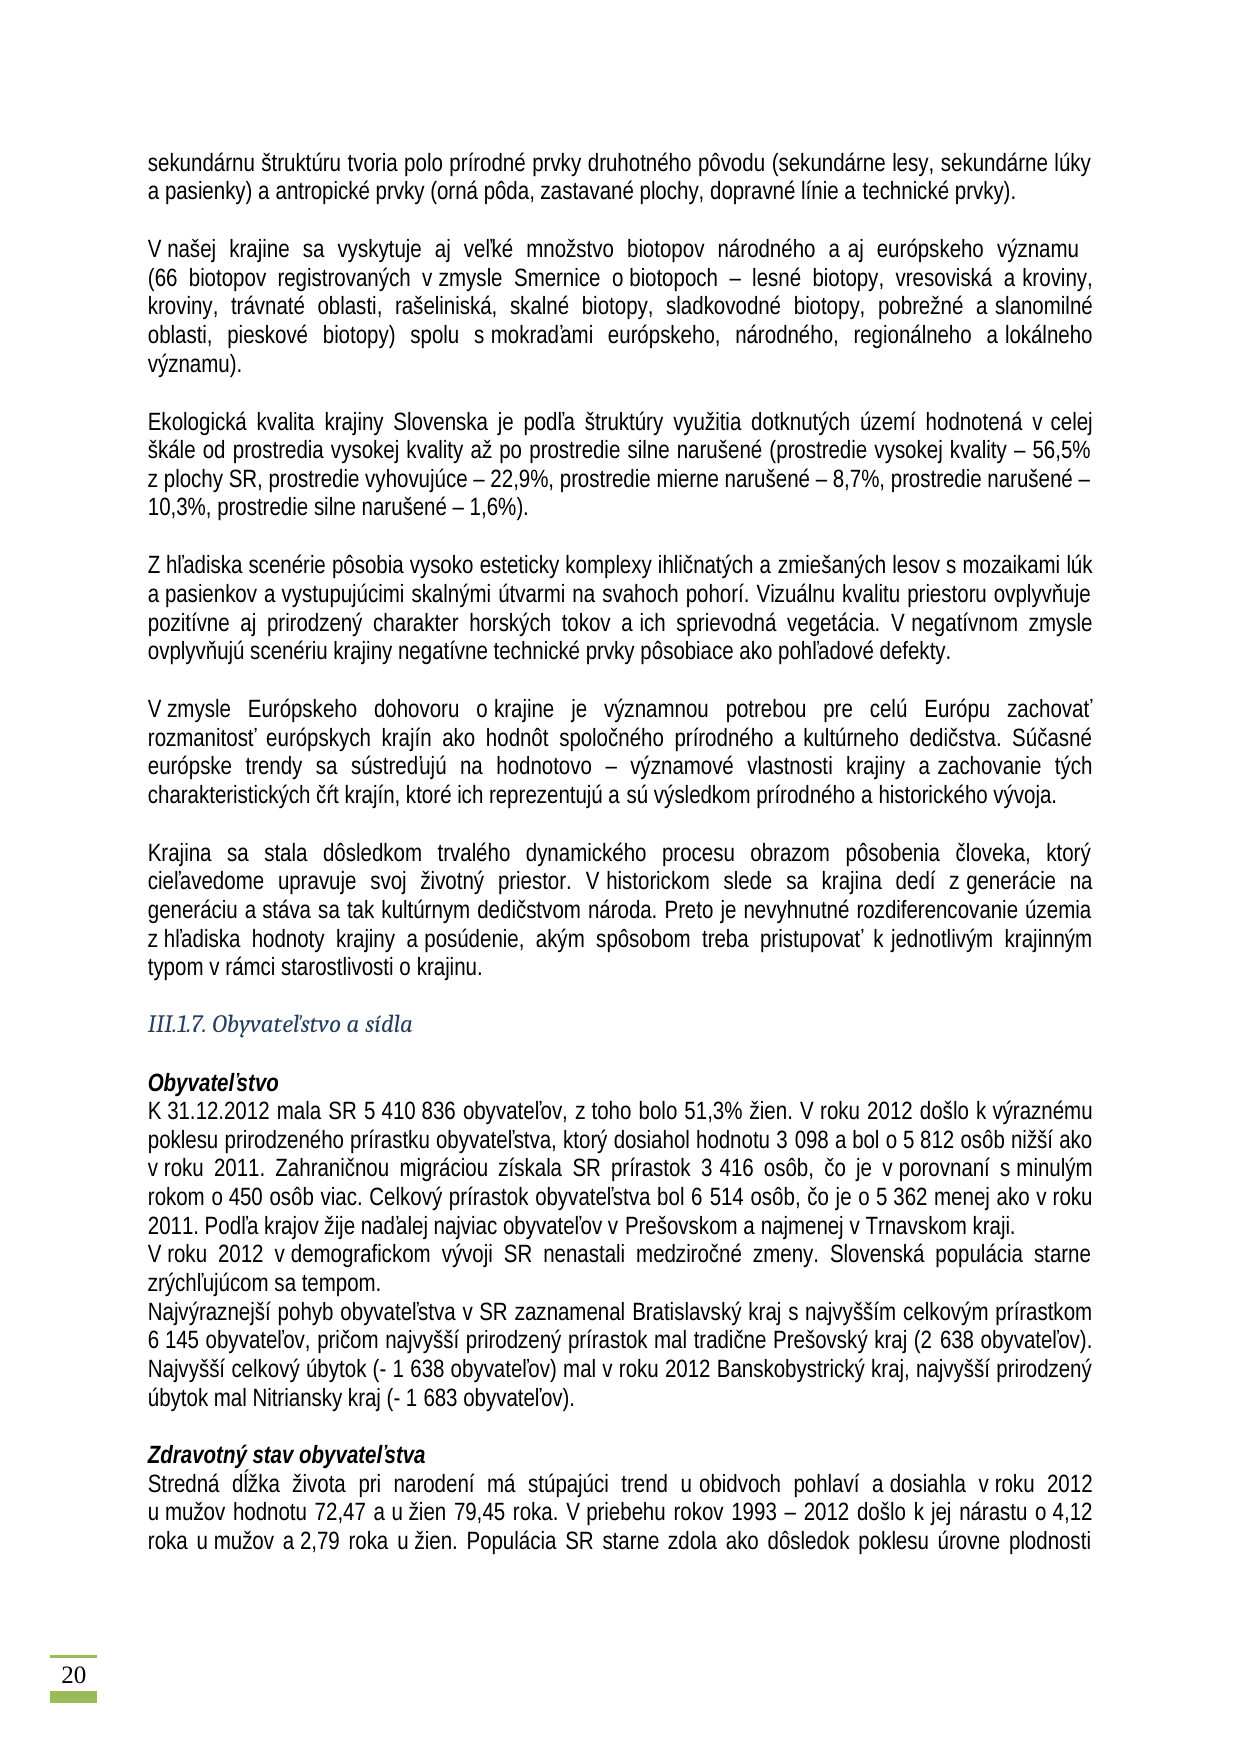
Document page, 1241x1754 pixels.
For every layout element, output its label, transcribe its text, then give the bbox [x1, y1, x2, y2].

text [148, 148, 1093, 205]
text Zdravotný stav obyvateľstva [148, 1440, 1093, 1468]
text Obyvateľstvo [148, 1067, 1093, 1096]
text V roku 2012 v demografickom vývoji SR nenastali medziročné zmeny. Slovenská populácia starne zrýchľujúcom sa tempom. [148, 1239, 1093, 1297]
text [148, 1468, 1093, 1554]
text Krajina sa stala dôsledkom trvalého dynamického procesu obrazom pôsobenia človeka, ktorý cieľavedome upravuje svoj životný priestor. V historickom slede sa krajina dedí z generácie na generáciu a stáva sa tak kultúrnym dedičstvom národa. Preto je nevyhnutné rozdiferencovanie územia z hľadiska hodnoty krajiny a posúdenie, akým spôsobom treba pristupovať k jednotlivým krajinným typom v rámci starostlivosti o krajinu. [148, 838, 1093, 981]
text Najvýraznejší pohyb obyvateľstva v SR zaznamenal Bratislavský kraj s najvyšším celkovým prírastkom 6 145 obyvateľov, pričom najvyšší prirodzený prírastok mal tradične Prešovský kraj (2 638 obyvateľov). Najvyšší celkový úbytok (- 1 638 obyvateľov) mal v roku 2012 Banskobystrický kraj, najvyšší prirodzený úbytok mal Nitriansky kraj (- 1 683 obyvateľov). [148, 1297, 1093, 1411]
text Z hľadiska scenérie pôsobia vysoko esteticky komplexy ihličnatých a zmiešaných lesov s mozaikami lúk a pasienkov a vystupujúcimi skalnými útvarmi na svahoch pohorí. Vizuálnu kvalitu priestoru ovplyvňuje pozitívne aj prirodzený charakter horských tokov a ich sprievodná vegetácia. V negatívnom zmysle ovplyvňujú scenériu krajiny negatívne technické prvky pôsobiace ako pohľadové defekty. [148, 550, 1093, 665]
text Ekologická kvalita krajiny Slovenska je podľa štruktúry využitia dotknutých území hodnotená v celej škále od prostredia vysokej kvality až po prostredie silne narušené (prostredie vysokej kvality – 56,5% z plochy SR, prostredie vyhovujúce – 22,9%, prostredie mierne narušené – 8,7%, prostredie narušené – 10,3%, prostredie silne narušené – 1,6%). [148, 406, 1093, 521]
text K 31.12.2012 mala SR 5 410 836 obyvateľov, z toho bolo 51,3% žien. V roku 2012 došlo k výraznému poklesu prirodzeného prírastku obyvateľstva, ktorý dosiahol hodnotu 3 098 a bol o 5 812 osôb nižší ako v roku 2011. Zahraničnou migráciou získala SR prírastok 3 416 osôb, čo je v porovnaní s minulým rokom o 450 osôb viac. Celkový prírastok obyvateľstva bol 6 514 osôb, čo je o 5 362 menej ako v roku 2011. Podľa krajov žije naďalej najviac obyvateľov v Prešovskom a najmenej v Trnavskom kraji. [148, 1096, 1093, 1239]
text V našej krajine sa vyskytuje aj veľké množstvo biotopov národného a aj európskeho významu (66 biotopov registrovaných v zmysle Smernice o biotopoch – lesné biotopy, vresoviská a kroviny, kroviny, trávnaté oblasti, rašeliniská, skalné biotopy, sladkovodné biotopy, pobrežné a slanomilné oblasti, pieskové biotopy) spolu s mokraďami európskeho, národného, regionálneho a lokálneho významu). [148, 234, 1093, 377]
text V zmysle Európskeho dohovoru o krajine je významnou potrebou pre celú Európu zachovať rozmanitosť európskych krajín ako hodnôt spoločného prírodného a kultúrneho dedičstva. Súčasné európske trendy sa sústreďujú na hodnotovo – významové vlastnosti krajiny a zachovanie tých charakteristických čŕt krajín, ktoré ich reprezentujú a sú výsledkom prírodného a historického vývoja. [148, 694, 1093, 808]
subtitle III.1.7. Obyvateľstvo a sídla [148, 1010, 1093, 1039]
